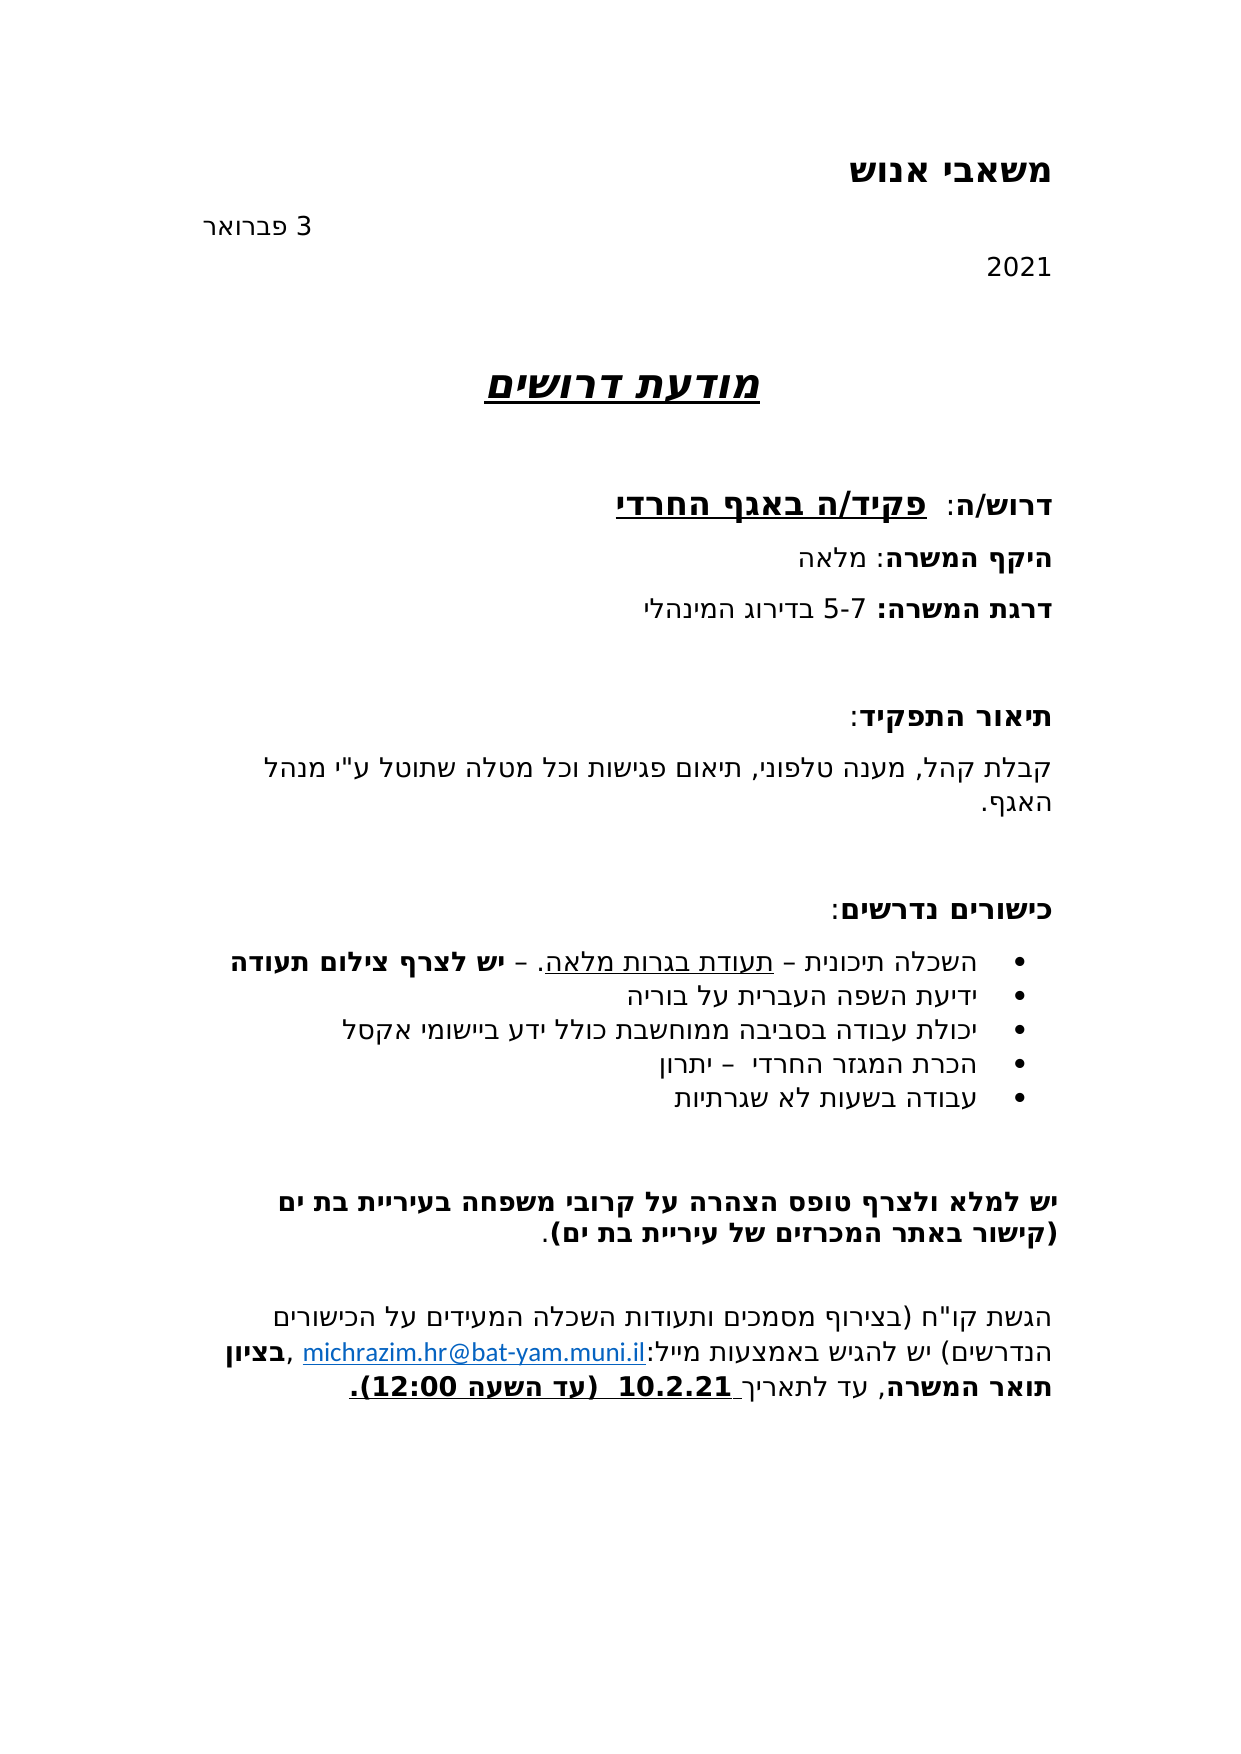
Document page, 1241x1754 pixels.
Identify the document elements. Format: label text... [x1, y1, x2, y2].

list השכלה תיכונית – תעודת בגרות מלאה. – יש לצרף צילום תעודה [187, 946, 1015, 977]
list עבודה בשעות לא שגרתיות [187, 1082, 1015, 1114]
text תיאור התפקיד: [187, 699, 1053, 733]
text דרגת המשרה: 5-7 בדירוג המינהלי [187, 593, 1053, 625]
text משאבי אנוש [187, 150, 1053, 191]
list יכולת עבודה בסביבה ממוחשבת כולל ידע ביישומי אקסל [187, 1014, 1015, 1046]
text כישורים נדרשים: [187, 893, 1053, 927]
list הכרת המגזר החרדי – יתרון [187, 1048, 1015, 1080]
list יש למלא ולצרף טופס הצהרה על קרובי משפחה בעיריית בת ים (קישור באתר המכרזים של עיריית בת ים). [187, 1186, 1059, 1249]
text היקף המשרה: מלאה [187, 543, 1053, 574]
text 3 פברואר 2021 ‏ [187, 211, 1053, 285]
text הגשת קו"ח (בצירוף מסמכים ותעודות השכלה המעידים על הכישורים הנדרשים) יש להגיש באמצעות מייל:michrazim.hr@bat-yam.muni.il ,בציון תואר המשרה, עד לתאריך 10.2.21 (עד השעה 12:00). [187, 1301, 1053, 1402]
list ידיעת השפה העברית על בוריה [187, 980, 1015, 1012]
text מודעת דרושים [187, 360, 1053, 409]
text קבלת קהל, מענה טלפוני, תיאום פגישות וכל מטלה שתוטל ע"י מנהל האגף. [187, 753, 1053, 818]
text דרוש/ה: פקיד/ה באגף החרדי [187, 484, 1053, 523]
